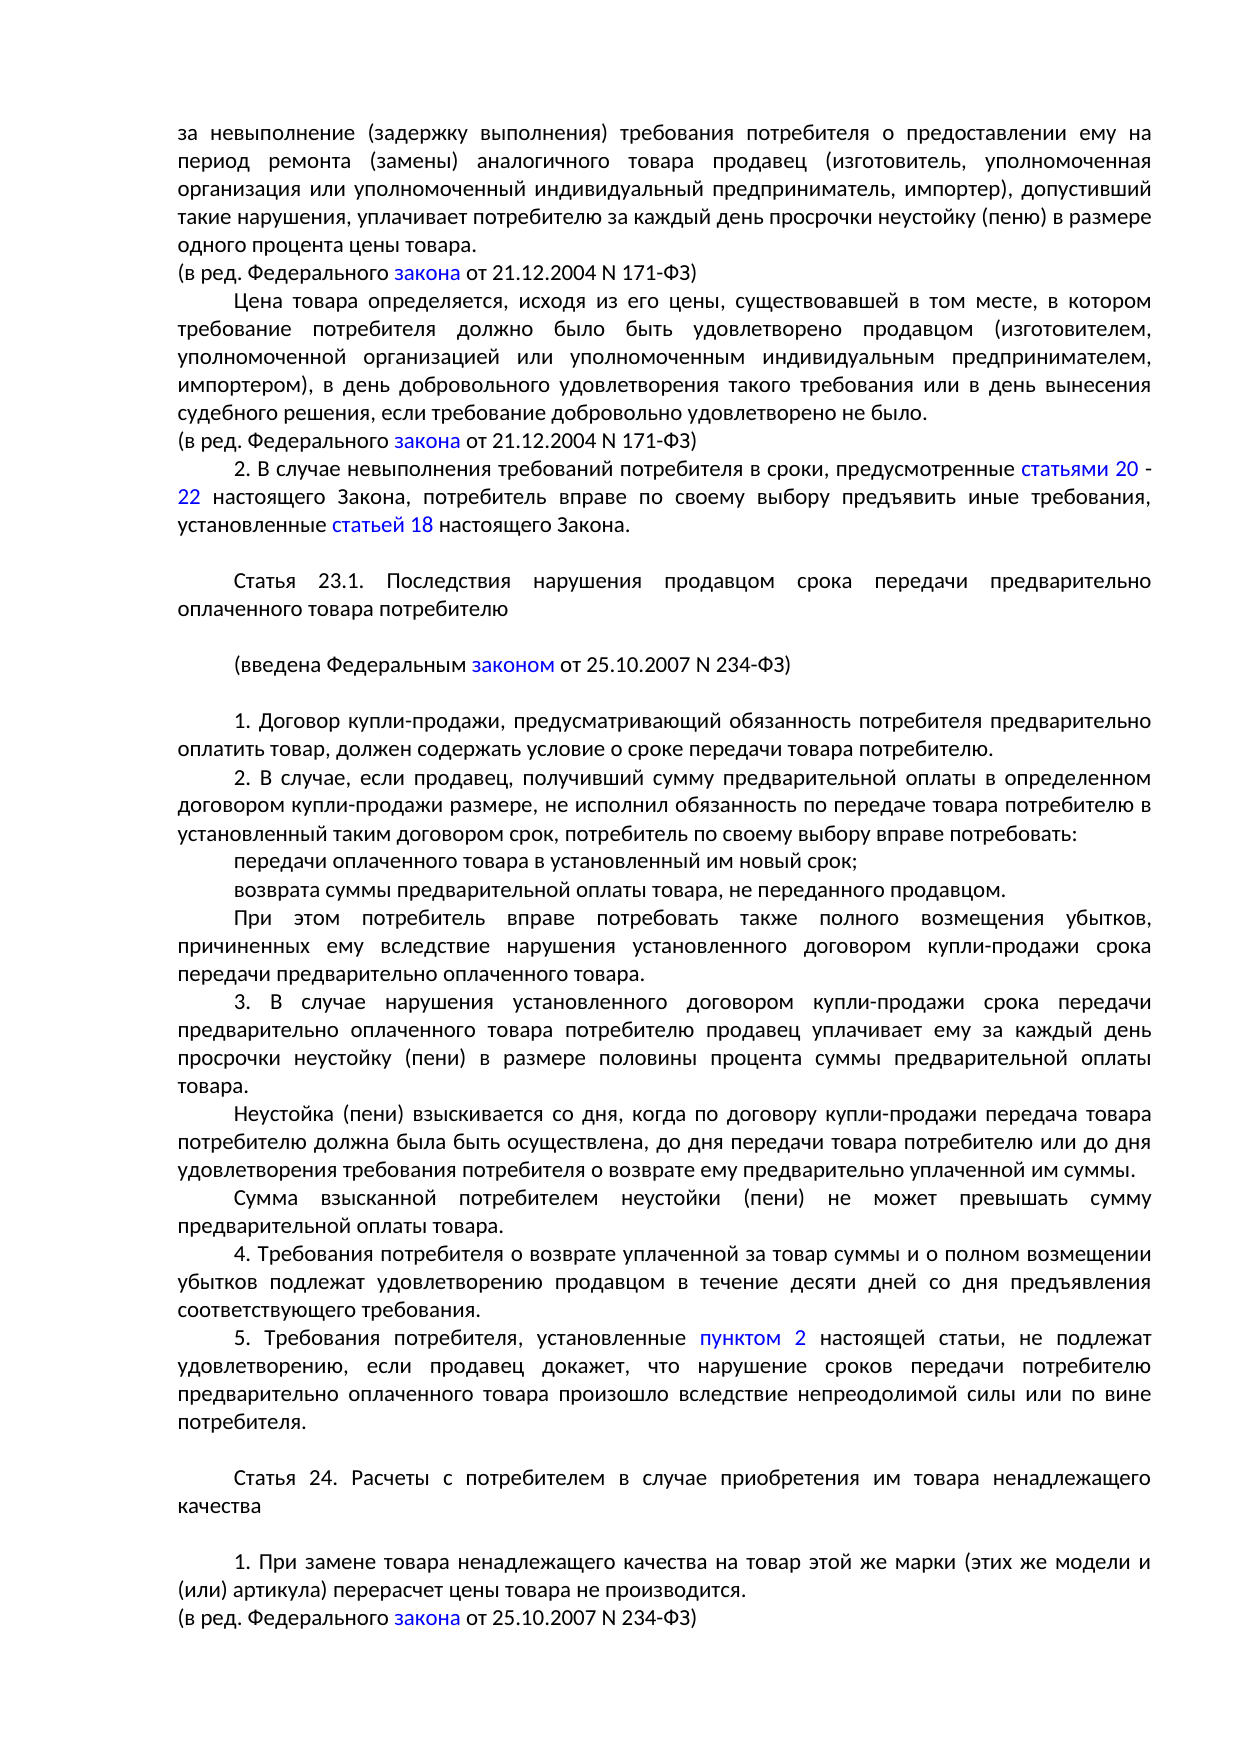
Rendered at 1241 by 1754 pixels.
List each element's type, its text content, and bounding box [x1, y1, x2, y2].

text 1. При замене товара ненадлежащего качества на товар этой же марки (этих же модели и (или) артикула) перерасчет цены товара не производится. [177, 1547, 1152, 1603]
text Статья 24. Расчеты с потребителем в случае приобретения им товара ненадлежащего качества [177, 1463, 1152, 1519]
text 3. В случае нарушения установленного договором купли-продажи срока передачи предварительно оплаченного товара потребителю продавец уплачивает ему за каждый день просрочки неустойку (пени) в размере половины процента суммы предварительной оплаты товара. [177, 987, 1152, 1099]
text Неустойка (пени) взыскивается со дня, когда по договору купли-продажи передача товара потребителю должна была быть осуществлена, до дня передачи товара потребителю или до дня удовлетворения требования потребителя о возврате ему предварительно уплаченной им суммы. [177, 1099, 1152, 1183]
text 4. Требования потребителя о возврате уплаченной за товар суммы и о полном возмещении убытков подлежат удовлетворению продавцом в течение десяти дней со дня предъявления соответствующего требования. [177, 1239, 1152, 1323]
text Статья 23.1. Последствия нарушения продавцом срока передачи предварительно оплаченного товара потребителю [177, 566, 1152, 622]
text передачи оплаченного товара в установленный им новый срок; [177, 847, 1152, 875]
text При этом потребитель вправе потребовать также полного возмещения убытков, причиненных ему вследствие нарушения установленного договором купли-продажи срока передачи предварительно оплаченного товара. [177, 903, 1152, 987]
text 2. В случае, если продавец, получивший сумму предварительной оплаты в определенном договором купли-продажи размере, не исполнил обязанность по передаче товара потребителю в установленный таким договором срок, потребитель по своему выбору вправе потребовать: [177, 763, 1152, 847]
text (введена Федеральным законом от 25.10.2007 N 234-ФЗ) [177, 651, 1152, 678]
text Цена товара определяется, исходя из его цены, существовавшей в том месте, в котором требование потребителя должно было быть удовлетворено продавцом (изготовителем, уполномоченной организацией или уполномоченным индивидуальным предпринимателем, импортером), в день добровольного удовлетворения такого требования или в день вынесения судебного решения, если требование добровольно удовлетворено не было. [177, 286, 1152, 426]
text 1. Договор купли-продажи, предусматривающий обязанность потребителя предварительно оплатить товар, должен содержать условие о сроке передачи товара потребителю. [177, 707, 1152, 763]
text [177, 118, 1152, 258]
text 5. Требования потребителя, установленные пунктом 2 настоящей статьи, не подлежат удовлетворению, если продавец докажет, что нарушение сроков передачи потребителю предварительно оплаченного товара произошло вследствие непреодолимой силы или по вине потребителя. [177, 1323, 1152, 1435]
text 2. В случае невыполнения требований потребителя в сроки, предусмотренные статьями 20 - 22 настоящего Закона, потребитель вправе по своему выбору предъявить иные требования, установленные статьей 18 настоящего Закона. [177, 454, 1152, 538]
text Сумма взысканной потребителем неустойки (пени) не может превышать сумму предварительной оплаты товара. [177, 1183, 1152, 1239]
text (в ред. Федерального закона от 21.12.2004 N 171-ФЗ) [177, 258, 1152, 286]
text (в ред. Федерального закона от 21.12.2004 N 171-ФЗ) [177, 426, 1152, 454]
text (в ред. Федерального закона от 25.10.2007 N 234-ФЗ) [177, 1603, 1152, 1631]
text возврата суммы предварительной оплаты товара, не переданного продавцом. [177, 875, 1152, 903]
